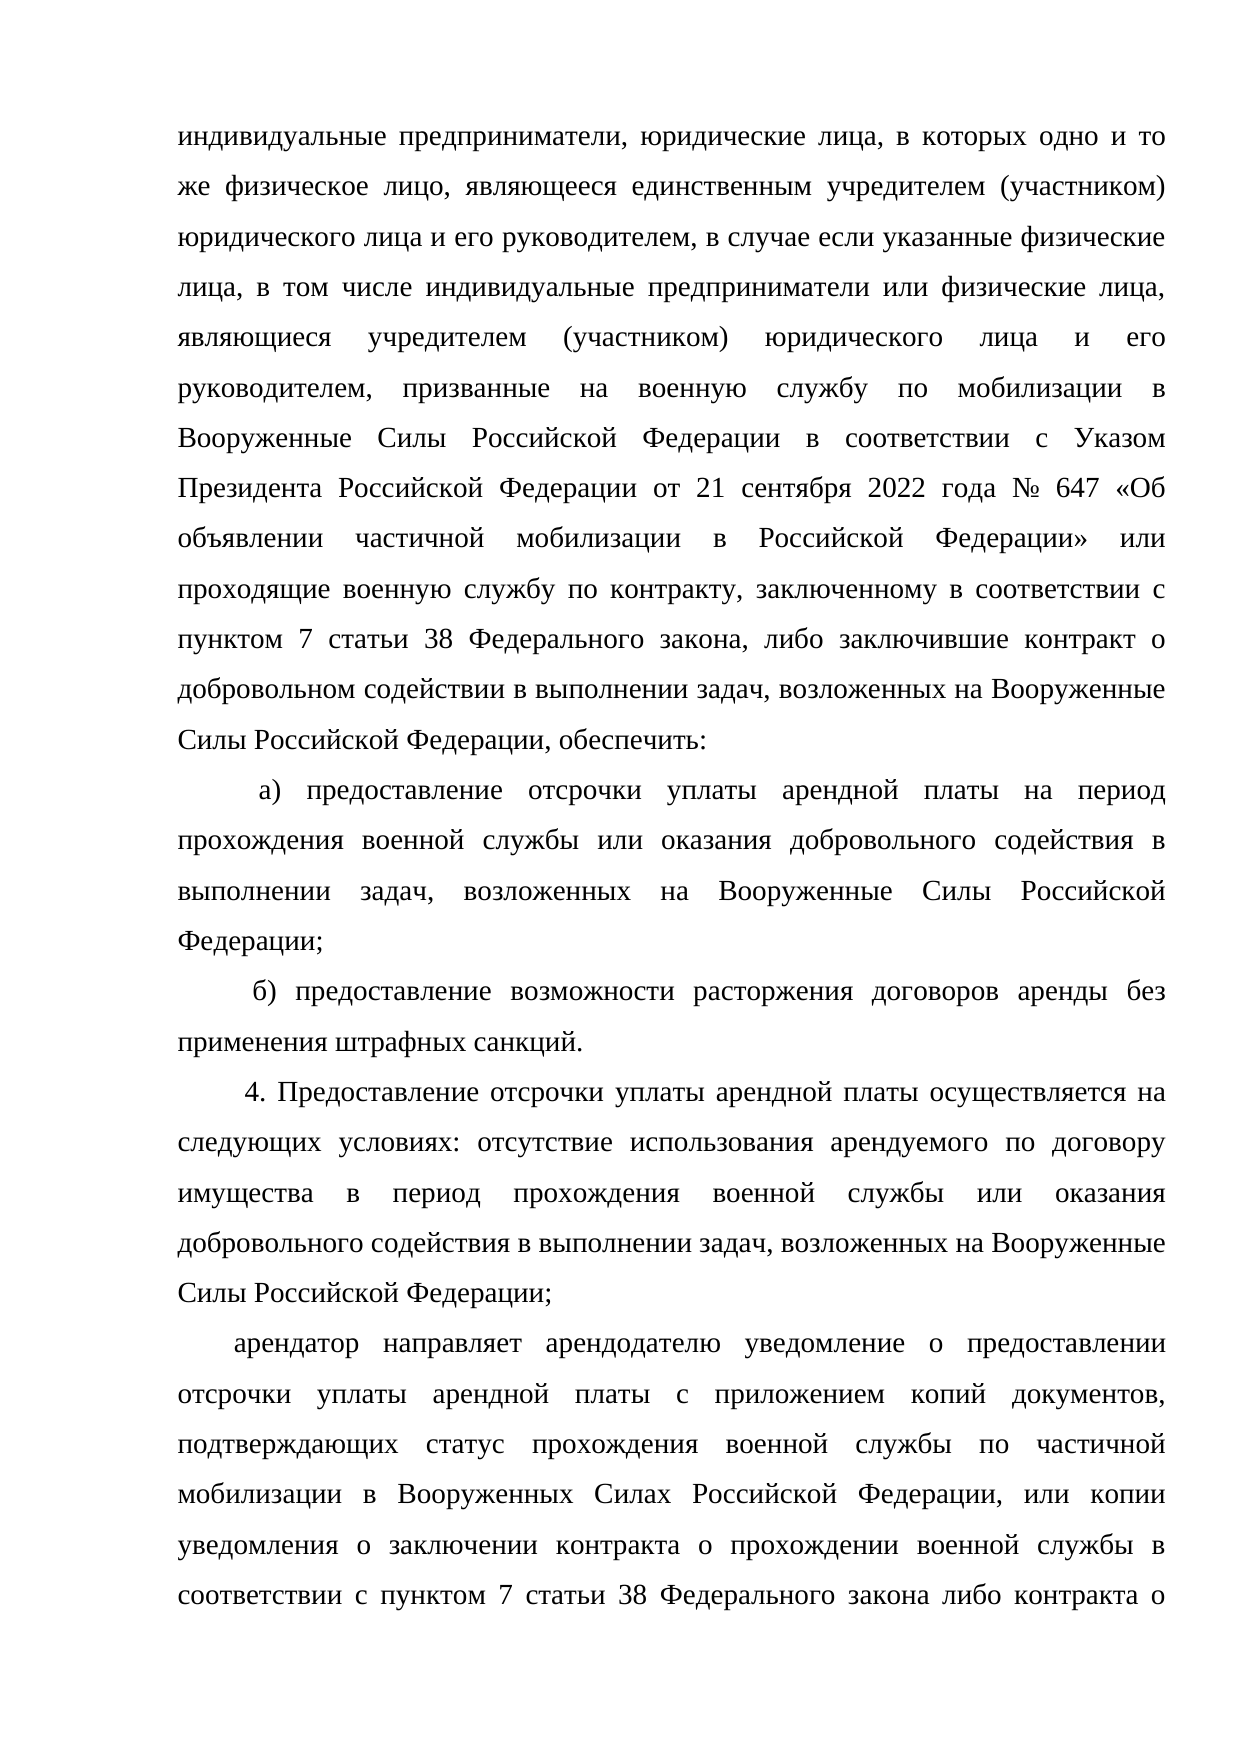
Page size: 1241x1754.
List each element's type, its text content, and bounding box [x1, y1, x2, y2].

text а) предоставление отсрочки уплаты арендной платы на период прохождения военной службы или оказания добровольного содействия в выполнении задач, возложенных на Вооруженные Силы Российской Федерации; [177, 772, 1167, 957]
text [177, 118, 1167, 755]
text б) предоставление возможности расторжения договоров аренды без применения штрафных санкций. [177, 973, 1167, 1057]
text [177, 1326, 1167, 1611]
text 4. Предоставление отсрочки уплаты арендной платы осуществляется на следующих условиях: отсутствие использования арендуемого по договору имущества в период прохождения военной службы или оказания добровольного содействия в выполнении задач, возложенных на Вооруженные Силы Российской Федерации; [177, 1074, 1167, 1309]
